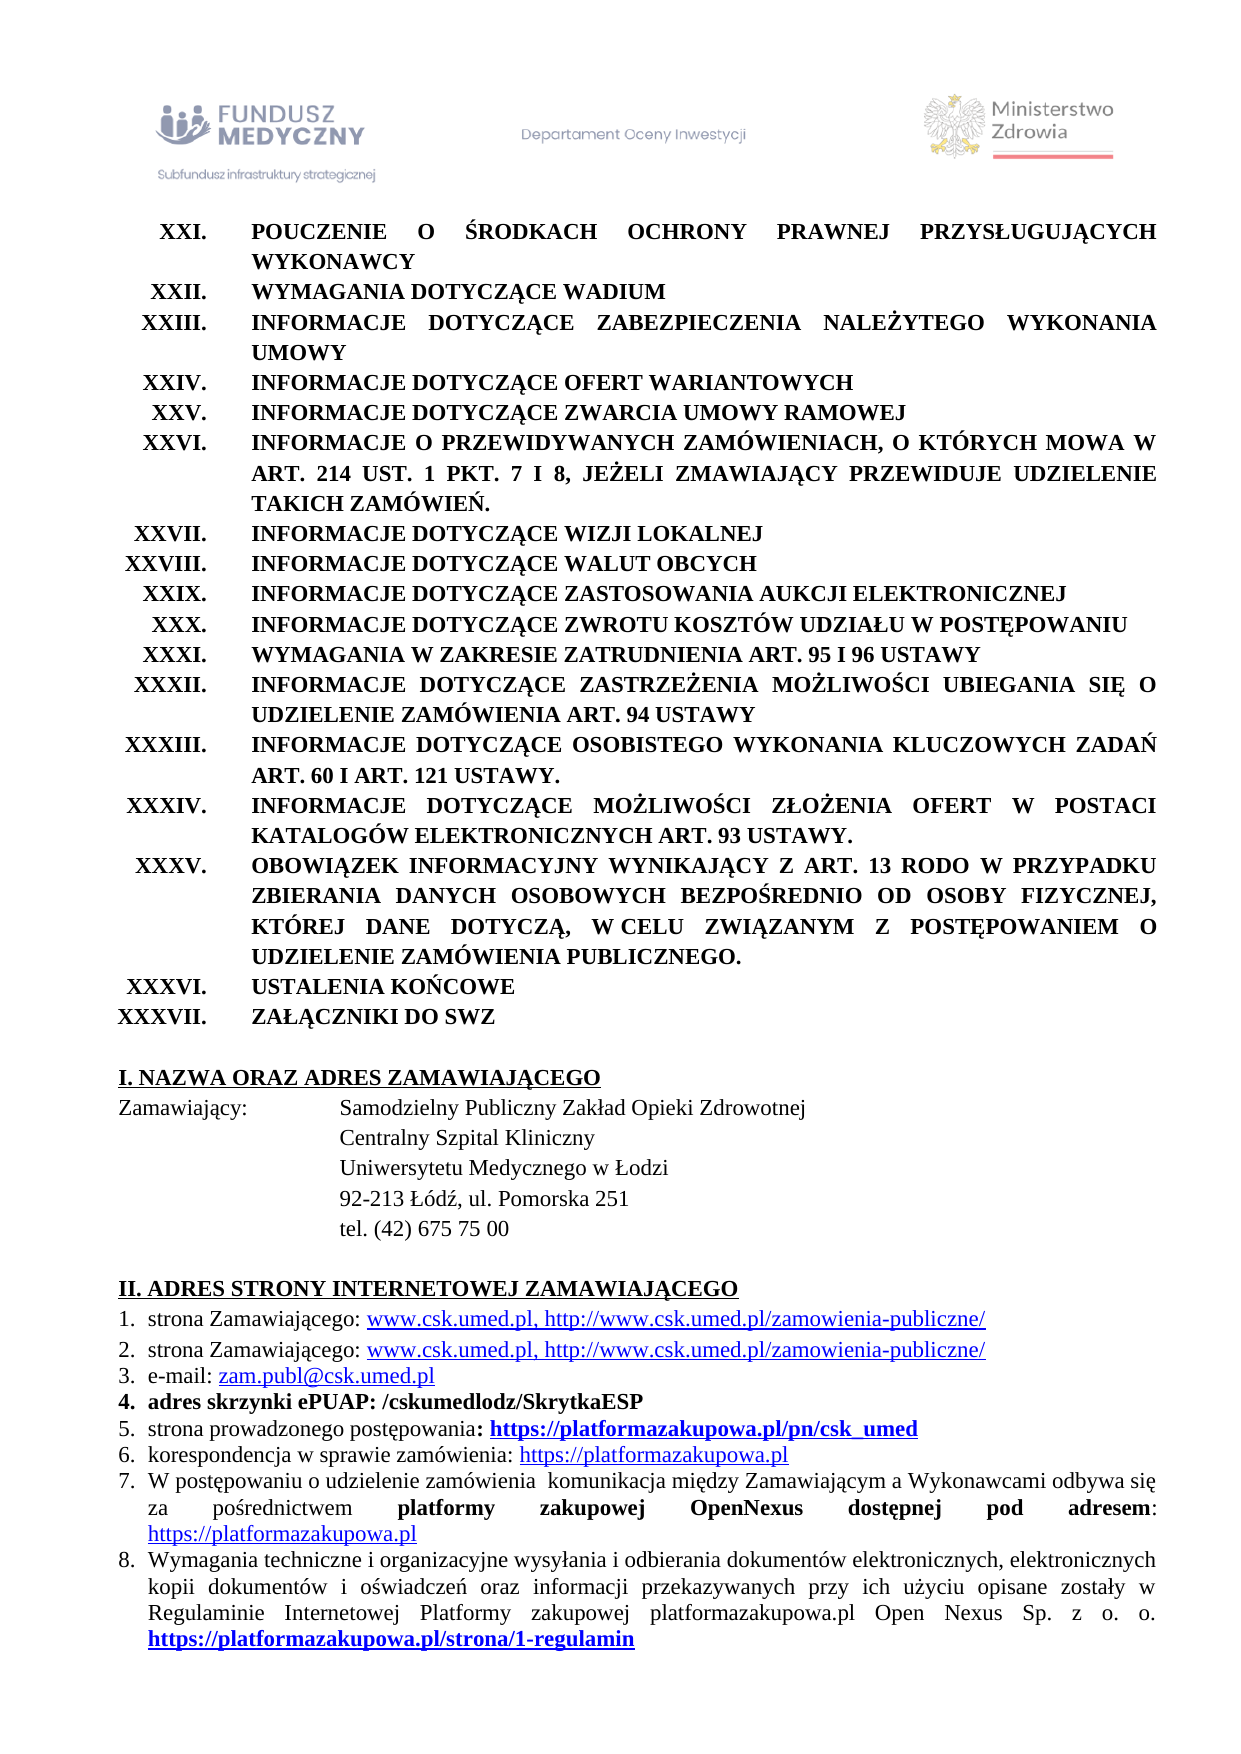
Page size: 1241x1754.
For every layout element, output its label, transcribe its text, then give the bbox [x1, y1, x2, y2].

list POUCZENIE O ŚRODKACH OCHRONY PRAWNEJ PRZYSŁUGUJĄCYCH WYKONAWCY [207, 218, 1157, 274]
list INFORMACJE DOTYCZĄCE ZABEZPIECZENIA NALEŻYTEGO WYKONANIA UMOWY [207, 308, 1157, 365]
list W postępowaniu o udzielenie zamówienia komunikacja między Zamawiającym a Wykonawcami odbywa się za pośrednictwem platformy zakupowej OpenNexus dostępnej pod adresem: https://platformazakupowa.pl [118, 1467, 1157, 1546]
list INFORMACJE DOTYCZĄCE WIZJI LOKALNEJ [207, 520, 1157, 546]
list OBOWIĄZEK INFORMACYJNY WYNIKAJĄCY Z ART. 13 RODO W PRZYPADKU ZBIERANIA DANYCH OSOBOWYCH BEZPOŚREDNIO OD OSOBY FIZYCZNEJ, KTÓREJ DANE DOTYCZĄ, W CELU ZWIĄZANYM Z POSTĘPOWANIEM O UDZIELENIE ZAMÓWIENIA PUBLICZNEGO. [207, 852, 1157, 969]
list Wymagania techniczne i organizacyjne wysyłania i odbierania dokumentów elektronicznych, elektronicznych kopii dokumentów i oświadczeń oraz informacji przekazywanych przy ich użyciu opisane zostały w Regulaminie Internetowej Platformy zakupowej platformazakupowa.pl Open Nexus Sp. z o. o. https://platformazakupowa.pl/strona/1-regulamin [118, 1546, 1157, 1652]
text Uniwersytetu Medycznego w Łodzi 92-213 Łódź, ul. Pomorska 251 [339, 1154, 1157, 1211]
subtitle I. NAZWA ORAZ ADRES ZAMAWIAJĄCEGO [118, 1064, 1157, 1090]
list INFORMACJE DOTYCZĄCE ZWROTU KOSZTÓW UDZIAŁU W POSTĘPOWANIU [207, 611, 1157, 637]
list INFORMACJE DOTYCZĄCE ZASTOSOWANIA AUKCJI ELEKTRONICZNEJ [207, 580, 1157, 607]
list e-mail: zam.publ@csk.umed.pl [118, 1362, 1157, 1388]
list INFORMACJE O PRZEWIDYWANYCH ZAMÓWIENIACH, O KTÓRYCH MOWA W ART. 214 UST. 1 PKT. 7 I 8, JEŻELI ZMAWIAJĄCY PRZEWIDUJE UDZIELENIE TAKICH ZAMÓWIEŃ. [207, 429, 1157, 516]
list adres skrzynki ePUAP: /cskumedlodz/SkrytkaESP [118, 1388, 1157, 1415]
list INFORMACJE DOTYCZĄCE OSOBISTEGO WYKONANIA KLUCZOWYCH ZADAŃ ART. 60 I ART. 121 USTAWY. [207, 731, 1157, 788]
list USTALENIA KOŃCOWE [207, 973, 1157, 999]
list INFORMACJE DOTYCZĄCE OFERT WARIANTOWYCH [207, 369, 1157, 395]
list INFORMACJE DOTYCZĄCE MOŻLIWOŚCI ZŁOŻENIA OFERT W POSTACI KATALOGÓW ELEKTRONICZNYCH ART. 93 USTAWY. [207, 792, 1157, 848]
text Centralny Szpital Kliniczny [339, 1124, 1157, 1151]
text Zamawiający: Samodzielny Publiczny Zakład Opieki Zdrowotnej [118, 1094, 1157, 1120]
list WYMAGANIA W ZAKRESIE ZATRUDNIENIA ART. 95 I 96 USTAWY [207, 641, 1157, 667]
list ZAŁĄCZNIKI DO SWZ [207, 1003, 1157, 1030]
list INFORMACJE DOTYCZĄCE ZWARCIA UMOWY RAMOWEJ [207, 399, 1157, 426]
list INFORMACJE DOTYCZĄCE WALUT OBCYCH [207, 550, 1157, 577]
list korespondencja w sprawie zamówienia: https://platformazakupowa.pl [118, 1441, 1157, 1467]
subtitle II. ADRES STRONY INTERNETOWEJ ZAMAWIAJĄCEGO [118, 1275, 1157, 1302]
list strona Zamawiającego: www.csk.umed.pl, http://www.csk.umed.pl/zamowienia-publiczne/ [118, 1336, 1157, 1362]
list WYMAGANIA DOTYCZĄCE WADIUM [207, 278, 1157, 305]
list strona prowadzonego postępowania: https://platformazakupowa.pl/pn/csk_umed [118, 1415, 1157, 1441]
text tel. (42) 675 75 00 [339, 1215, 1157, 1241]
list strona Zamawiającego: www.csk.umed.pl, http://www.csk.umed.pl/zamowienia-publiczne/ [118, 1305, 1157, 1332]
list INFORMACJE DOTYCZĄCE ZASTRZEŻENIA MOŻLIWOŚCI UBIEGANIA SIĘ O UDZIELENIE ZAMÓWIENIA ART. 94 USTAWY [207, 671, 1157, 728]
